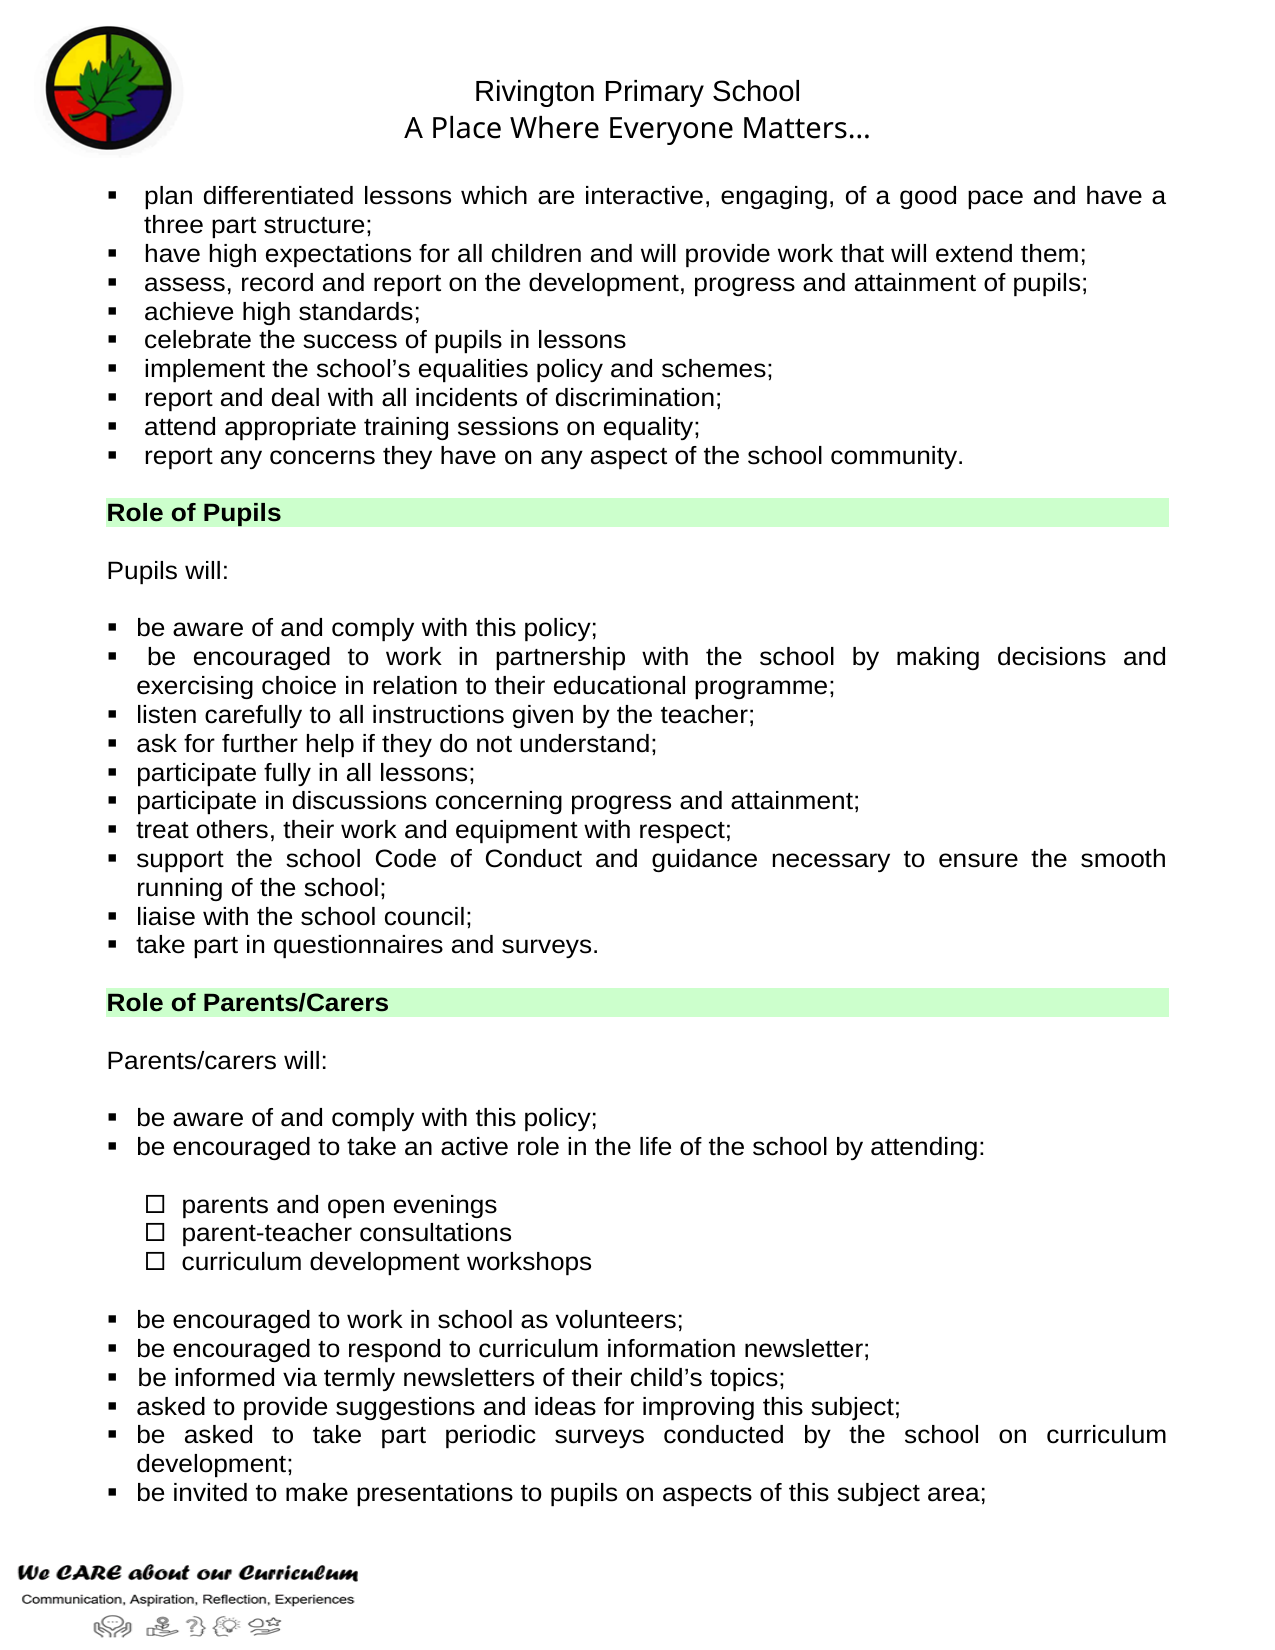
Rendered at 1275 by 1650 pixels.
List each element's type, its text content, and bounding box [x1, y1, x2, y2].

list be asked to take part periodic surveys conducted by the school on curriculum development; [106, 1420, 1169, 1478]
list report and deal with all incidents of discrimination; [106, 383, 1169, 412]
picture [7, 1546, 367, 1640]
list treat others, their work and equipment with respect; [106, 815, 1169, 844]
list ask for further help if they do not understand; [106, 729, 1169, 757]
list be encouraged to work in school as volunteers; [106, 1305, 1169, 1334]
text Role of Parents/Carers [106, 988, 1169, 1017]
list be encouraged to respond to curriculum information newsletter; [106, 1334, 1169, 1363]
list be aware of and comply with this policy; [106, 613, 1169, 642]
list participate fully in all lessons; [106, 757, 1169, 786]
list listen carefully to all instructions given by the teacher; [106, 700, 1169, 729]
list be encouraged to work in partnership with the school by making decisions and exercising choice in relation to their educational programme; [106, 642, 1169, 700]
list parents and open evenings [144, 1189, 1169, 1218]
list take part in questionnaires and surveys. [106, 931, 1169, 959]
list attend appropriate training sessions on equality; [106, 412, 1169, 441]
picture [32, 25, 195, 157]
list be informed via termly newsletters of their child’s topics; [106, 1363, 1169, 1391]
list implement the school’s equalities policy and schemes; [106, 354, 1169, 383]
list be aware of and comply with this policy; [106, 1103, 1169, 1132]
list assess, record and report on the development, progress and attainment of pupils; [106, 268, 1169, 296]
list asked to provide suggestions and ideas for improving this subject; [106, 1391, 1169, 1420]
list parent-teacher consultations [144, 1218, 1169, 1247]
list have high expectations for all children and will provide work that will extend them; [106, 239, 1169, 268]
list report any concerns they have on any aspect of the school community. [106, 441, 1169, 469]
list be invited to make presentations to pupils on aspects of this subject area; [106, 1478, 1169, 1507]
list plan differentiated lessons which are interactive, engaging, of a good pace and have a three part structure; [106, 181, 1169, 239]
list achieve high standards; [106, 296, 1169, 325]
list curriculum development workshops [144, 1247, 1169, 1276]
list participate in discussions concerning progress and attainment; [106, 786, 1169, 815]
text Pupils will: [106, 556, 1169, 584]
text Parents/carers will: [106, 1046, 1169, 1074]
list support the school Code of Conduct and guidance necessary to ensure the smooth running of the school; [106, 844, 1169, 902]
list liaise with the school council; [106, 902, 1169, 931]
list be encouraged to take an active role in the life of the school by attending: [106, 1132, 1169, 1161]
list celebrate the success of pupils in lessons [106, 325, 1169, 354]
text Role of Pupils [106, 498, 1169, 527]
